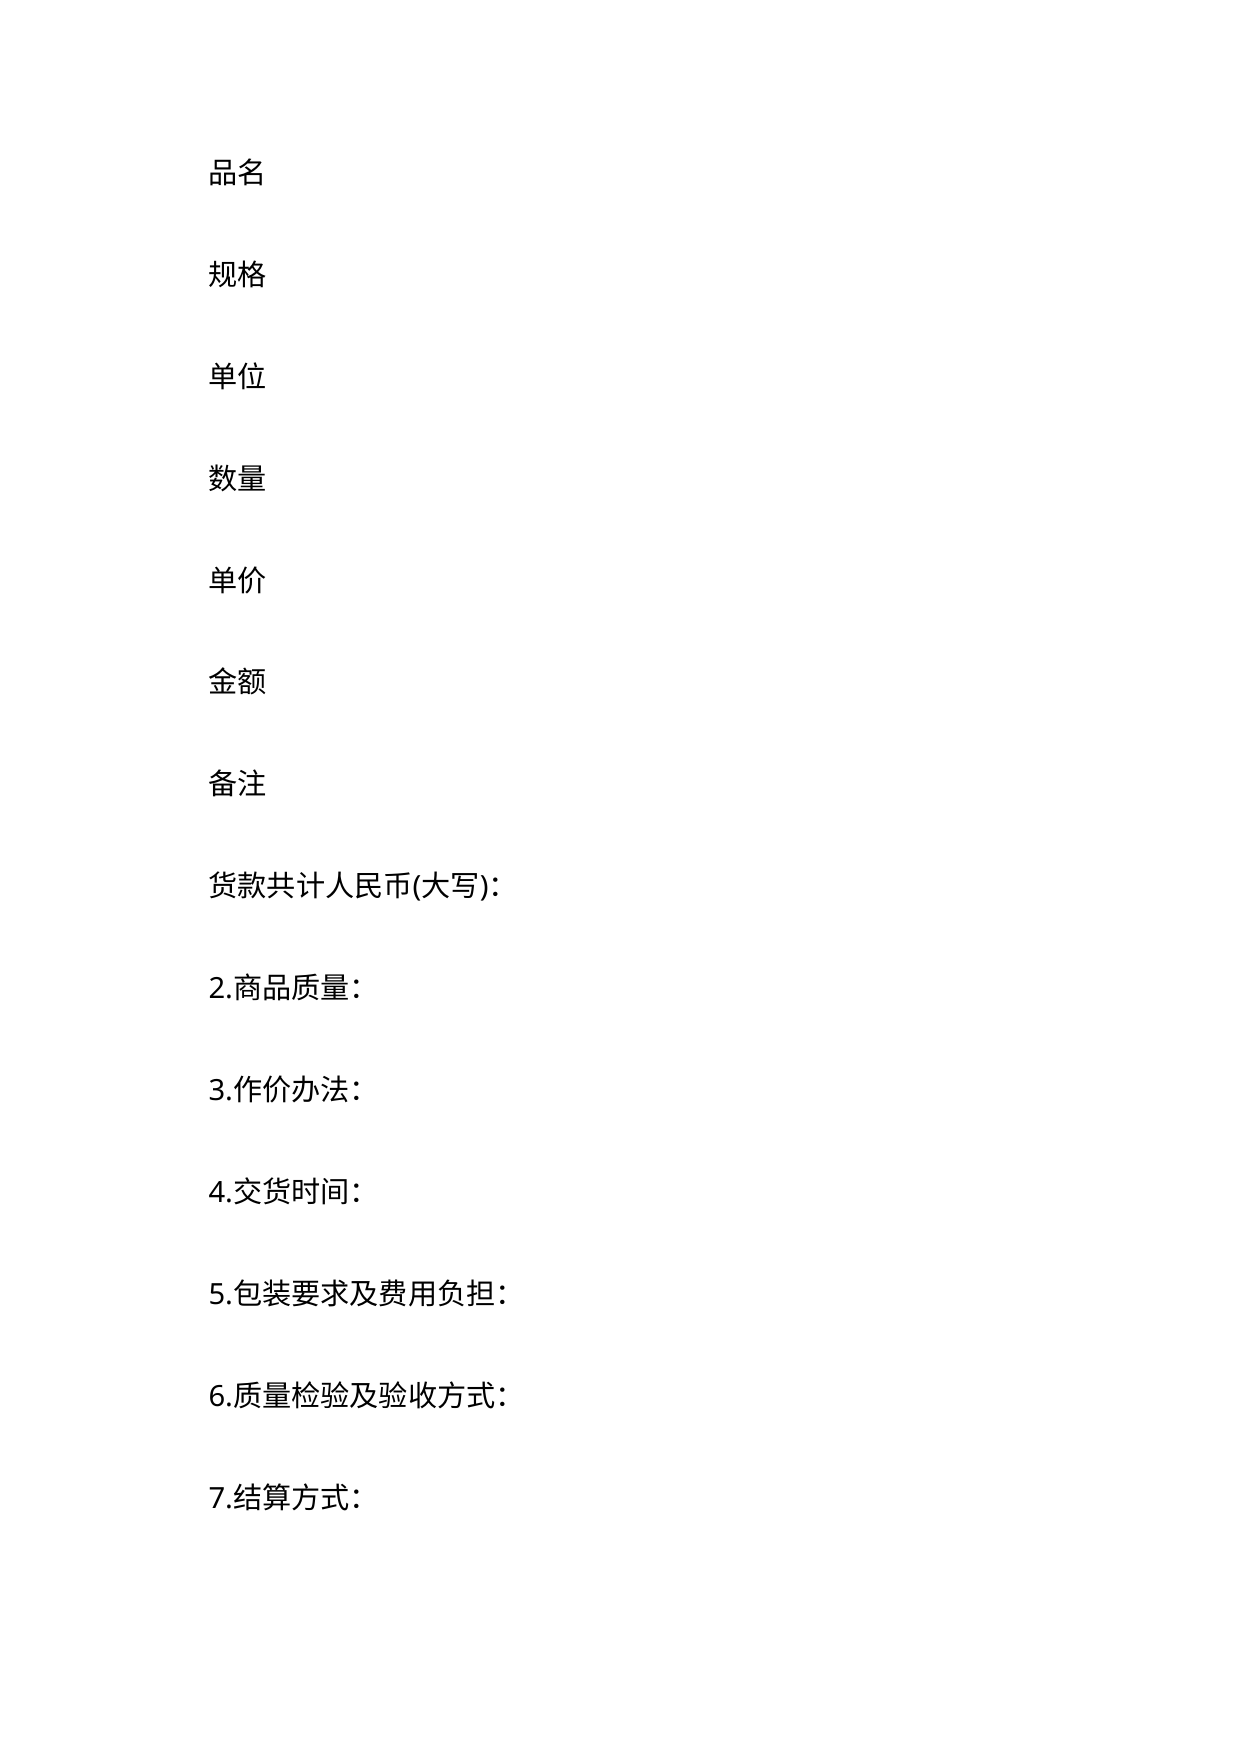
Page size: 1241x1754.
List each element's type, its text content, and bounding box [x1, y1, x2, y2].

text 货款共计人民币(大写)： [150, 862, 1090, 905]
text 备注 [150, 761, 1090, 803]
text 规格 [150, 252, 1090, 294]
text 2.商品质量： [150, 964, 1090, 1007]
text 3.作价办法： [150, 1066, 1090, 1109]
text 金额 [150, 659, 1090, 701]
text 单位 [150, 353, 1090, 396]
text 品名 [150, 150, 1090, 192]
text 5.包装要求及费用负担： [150, 1270, 1090, 1313]
text 7.结算方式： [150, 1474, 1090, 1517]
text 4.交货时间： [150, 1168, 1090, 1211]
text 数量 [150, 455, 1090, 498]
text 6.质量检验及验收方式： [150, 1372, 1090, 1415]
text 单价 [150, 557, 1090, 599]
